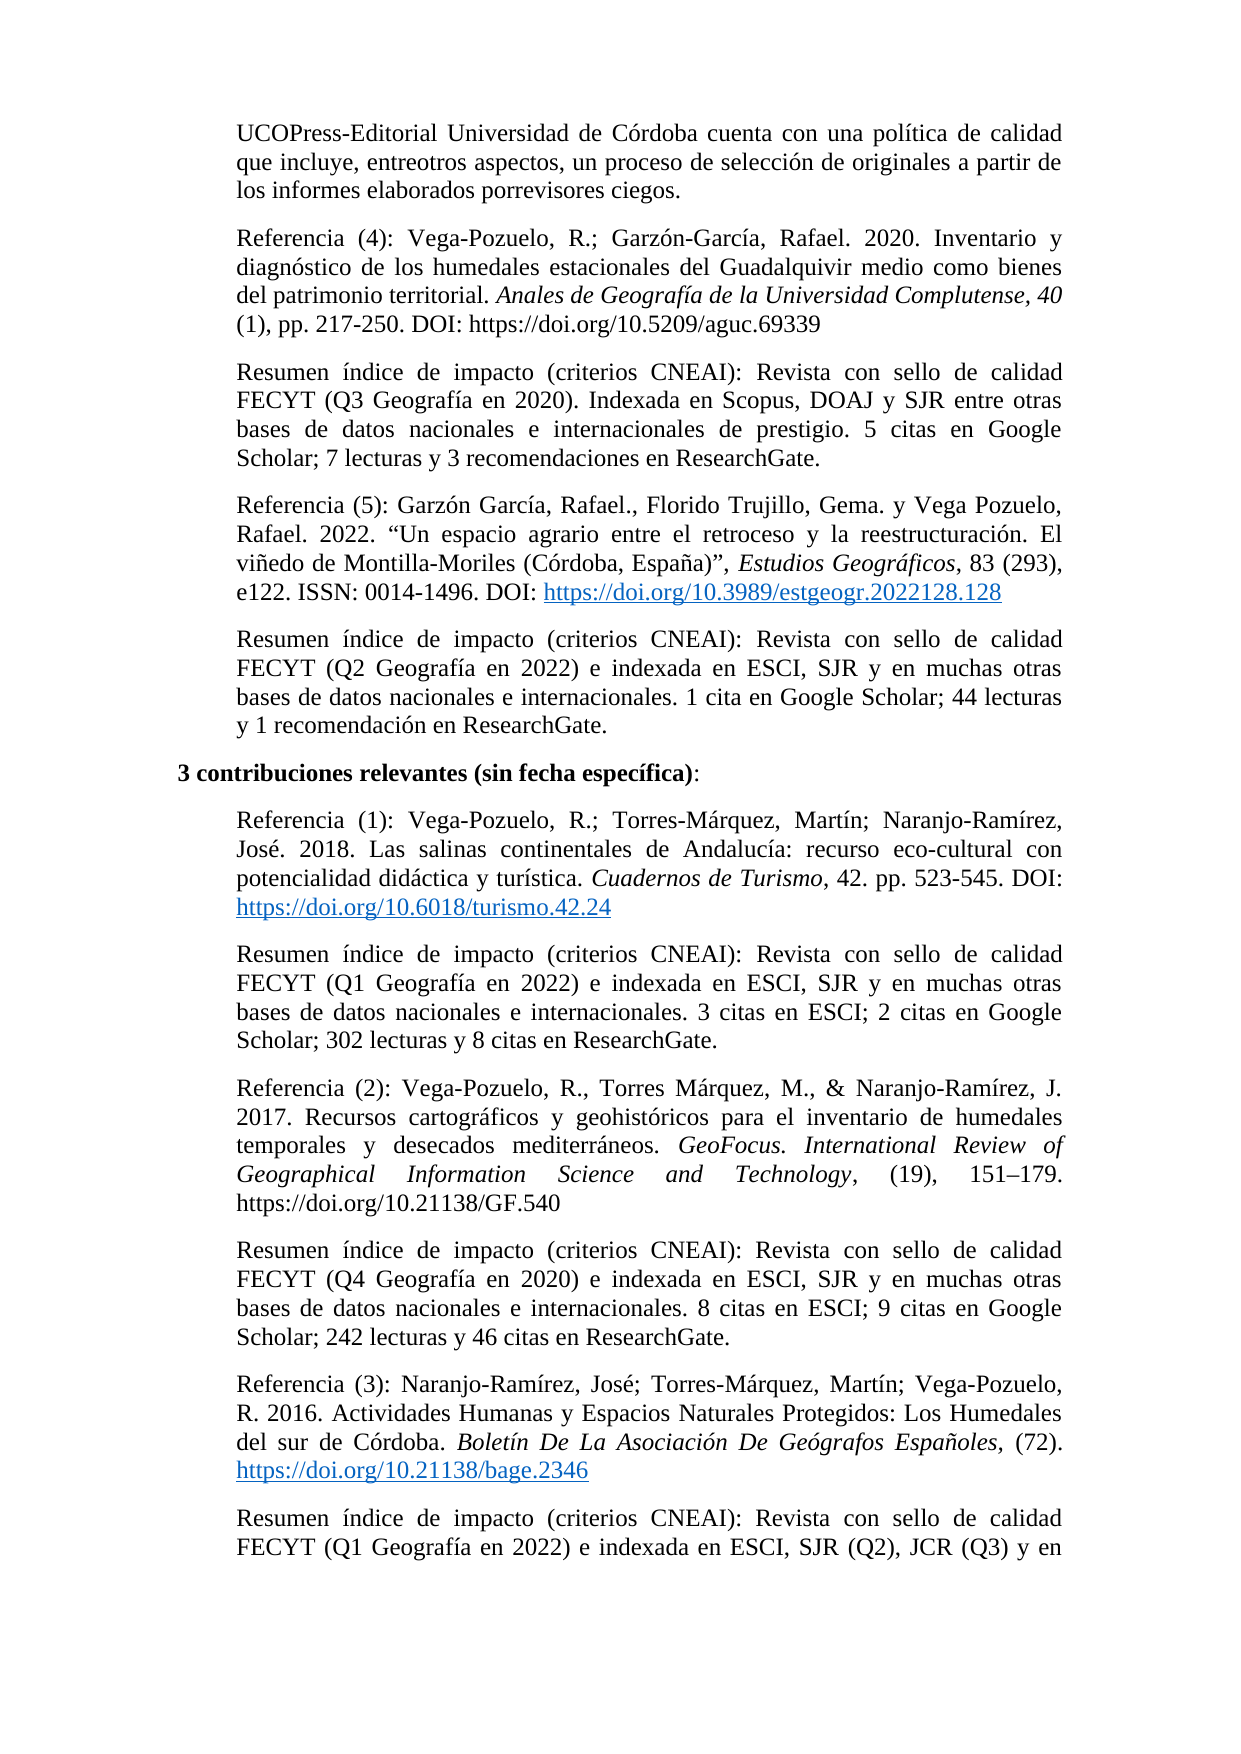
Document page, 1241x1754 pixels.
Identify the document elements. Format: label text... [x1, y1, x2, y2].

text Referencia (2): Vega-Pozuelo, R., Torres Márquez, M., & Naranjo-Ramírez, J. 2017. Recursos cartográficos y geohistóricos para el inventario de humedales temporales y desecados mediterráneos. GeoFocus. International Review of Geographical Information Science and Technology, (19), 151–179. https://doi.org/10.21138/GF.540 [236, 1073, 1063, 1217]
text 3 contribuciones relevantes (sin fecha específica): [177, 758, 1063, 787]
text Referencia (3): Naranjo-Ramírez, José; Torres-Márquez, Martín; Vega-Pozuelo, R. 2016. Actividades Humanas y Espacios Naturales Protegidos: Los Humedales del sur de Córdoba. Boletín De La Asociación De Geógrafos Españoles, (72). https://doi.org/10.21138/bage.2346 [236, 1369, 1063, 1484]
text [236, 1503, 1063, 1561]
text Resumen índice de impacto (criterios CNEAI): Revista con sello de calidad FECYT (Q3 Geografía en 2020). Indexada en Scopus, DOAJ y SJR entre otras bases de datos nacionales e internacionales de prestigio. 5 citas en Google Scholar; 7 lecturas y 3 recomendaciones en ResearchGate. [236, 357, 1063, 472]
text Resumen índice de impacto (criterios CNEAI): Revista con sello de calidad FECYT (Q2 Geografía en 2022) e indexada en ESCI, SJR y en muchas otras bases de datos nacionales e internacionales. 1 cita en Google Scholar; 44 lecturas y 1 recomendación en ResearchGate. [236, 624, 1063, 739]
text Referencia (1): Vega-Pozuelo, R.; Torres-Márquez, Martín; Naranjo-Ramírez, José. 2018. Las salinas continentales de Andalucía: recurso eco-cultural con potencialidad didáctica y turística. Cuadernos de Turismo, 42. pp. 523-545. DOI: https://doi.org/10.6018/turismo.42.24 [236, 806, 1063, 921]
text Referencia (4): Vega-Pozuelo, R.; Garzón-García, Rafael. 2020. Inventario y diagnóstico de los humedales estacionales del Guadalquivir medio como bienes del patrimonio territorial. Anales de Geografía de la Universidad Complutense, 40 (1), pp. 217-250. DOI: https://doi.org/10.5209/aguc.69339 [236, 223, 1063, 338]
text UCOPress-Editorial Universidad de Córdoba cuenta con una política de calidad que incluye, entreotros aspectos, un proceso de selección de originales a partir de los informes elaborados porrevisores ciegos. [236, 118, 1063, 204]
text Referencia (5): Garzón García, Rafael., Florido Trujillo, Gema. y Vega Pozuelo, Rafael. 2022. “Un espacio agrario entre el retroceso y la reestructuración. El viñedo de Montilla-Moriles (Córdoba, España)”, Estudios Geográficos, 83 (293), e122. ISSN: 0014-1496. DOI: https://doi.org/10.3989/estgeogr.2022128.128 [236, 491, 1063, 606]
text Resumen índice de impacto (criterios CNEAI): Revista con sello de calidad FECYT (Q4 Geografía en 2020) e indexada en ESCI, SJR y en muchas otras bases de datos nacionales e internacionales. 8 citas en ESCI; 9 citas en Google Scholar; 242 lecturas y 46 citas en ResearchGate. [236, 1236, 1063, 1351]
text Resumen índice de impacto (criterios CNEAI): Revista con sello de calidad FECYT (Q1 Geografía en 2022) e indexada en ESCI, SJR y en muchas otras bases de datos nacionales e internacionales. 3 citas en ESCI; 2 citas en Google Scholar; 302 lecturas y 8 citas en ResearchGate. [236, 939, 1063, 1054]
